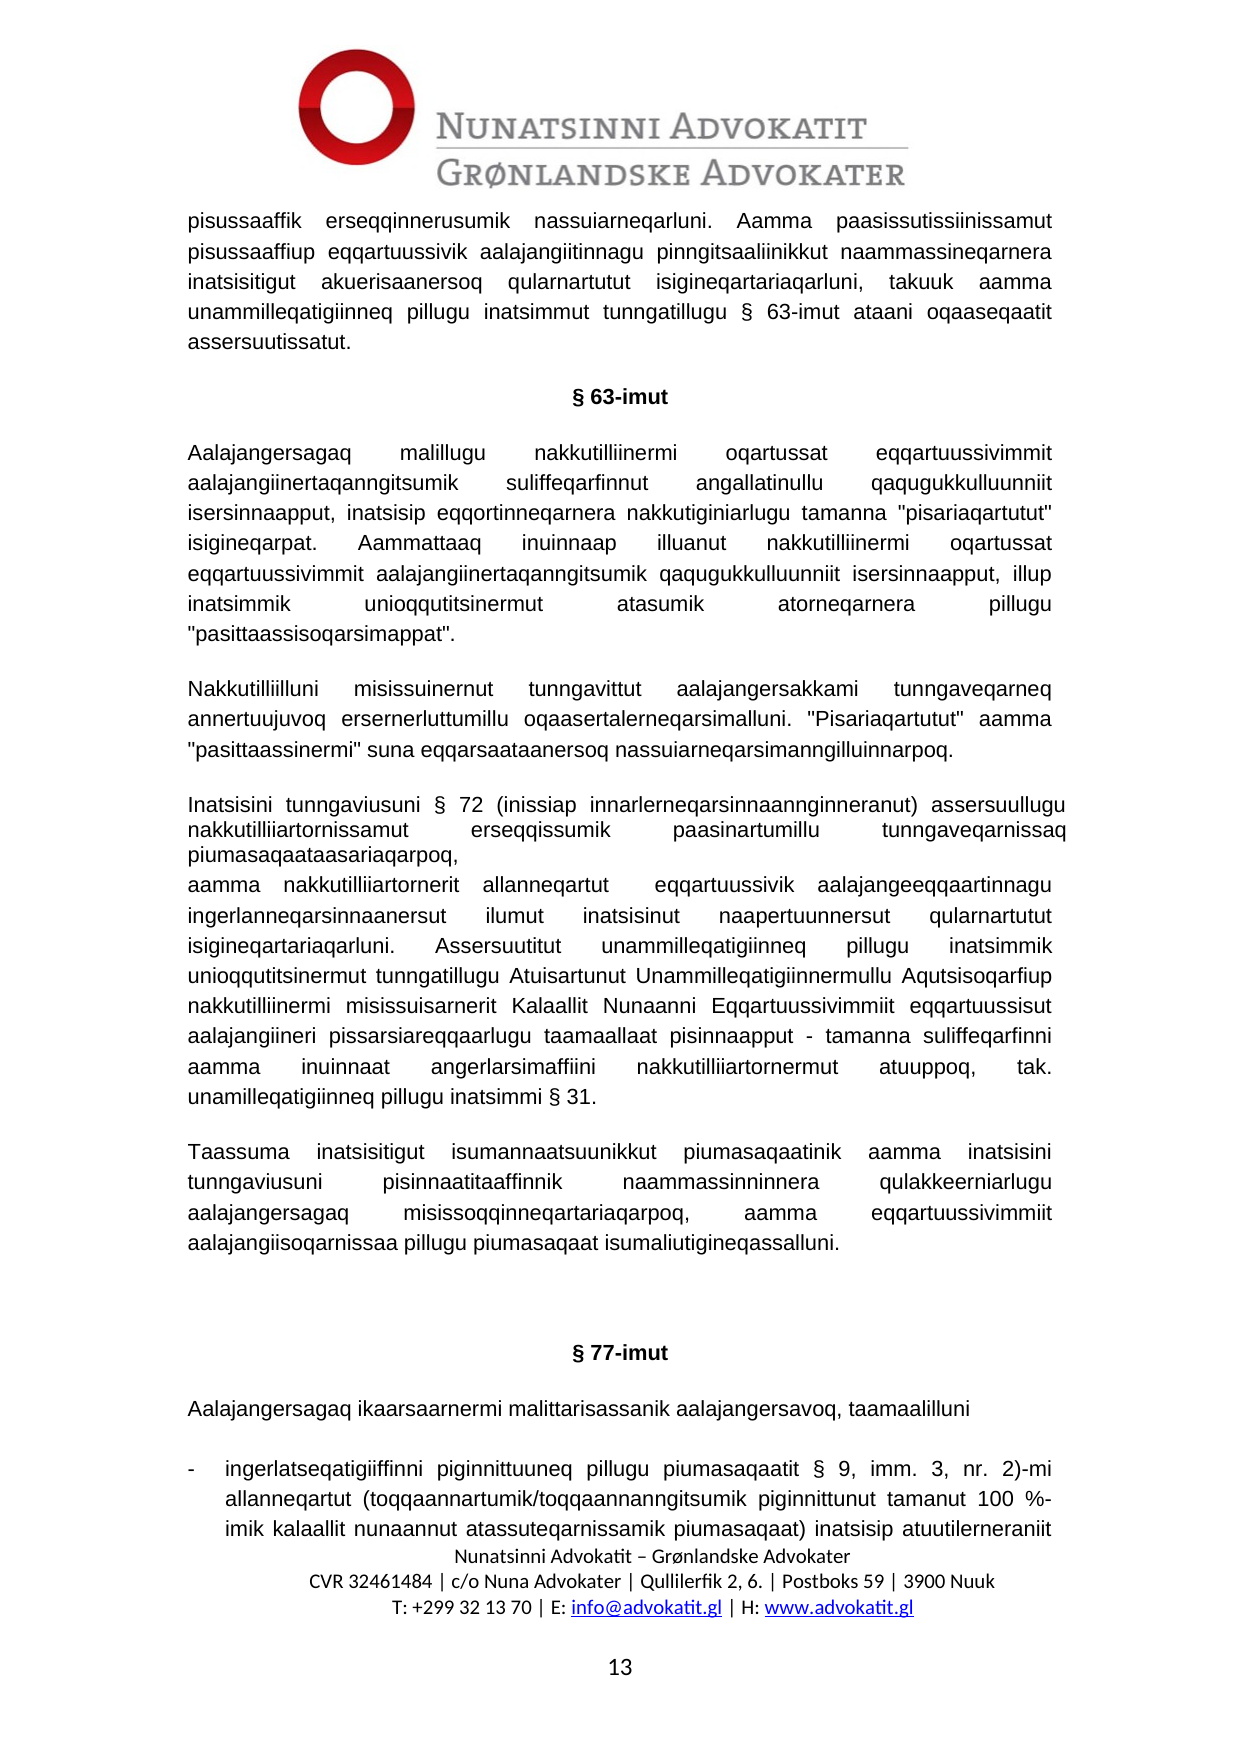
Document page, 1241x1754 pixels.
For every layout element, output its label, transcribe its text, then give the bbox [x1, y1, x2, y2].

text Aalajangersagaq ikaarsaarnermi malittarisassanik aalajangersavoq, taamaalilluni [187, 1395, 1067, 1421]
text Inatsisini tunngaviusuni § 72 (inissiap innarlerneqarsinnaannginneranut) assersuullugu nakkutilliiartornissamut erseqqissumik paasinartumillu tunngaveqarnissaq piumasaqaataasariaqarpoq, [187, 792, 1067, 867]
subtitle § 77-imut [173, 1340, 1067, 1365]
picture [291, 45, 920, 190]
text Aalajangersagaq malillugu nakkutilliinermi oqartussat eqqartuussivimmit aalajangiinertaqanngitsumik suliffeqarfinnut angallatinullu qaqugukkulluunniit isersinnaapput, inatsisip eqqortinneqarnera nakkutiginiarlugu tamanna "pisariaqartutut" isigineqarpat. Aammattaaq inuinnaap illuanut nakkutilliinermi oqartussat eqqartuussivimmit aalajangiinertaqanngitsumik qaqugukkulluunniit isersinnaapput, illup inatsimmik unioqqutitsinermut atasumik atorneqarnera pillugu "pasittaassisoqarsimappat". [187, 439, 1053, 646]
text Nakkutilliilluni misissuinernut tunngavittut aalajangersakkami tunngaveqarneq annertuujuvoq ersernerluttumillu oqaasertalerneqarsimalluni. "Pisariaqartutut" aamma "pasittaassinermi" suna eqqarsaataanersoq nassuiarneqarsimanngilluinnarpoq. [187, 676, 1053, 762]
subtitle § 63-imut [173, 384, 1067, 409]
text Taassuma inatsisitigut isumannaatsuunikkut piumasaqaatinik aamma inatsisini tunngaviusuni pisinnaatitaaffinnik naammassinninnera qulakkeerniarlugu aalajangersagaq misissoqqinneqartariaqarpoq, aamma eqqartuussivimmiit aalajangiisoqarnissaa pillugu piumasaqaat isumaliutigineqassalluni. [187, 1139, 1053, 1255]
text aamma nakkutilliiartornerit allanneqartut eqqartuussivik aalajangeeqqaartinnagu ingerlanneqarsinnaanersut ilumut inatsisinut naapertuunnersut qularnartutut isigineqartariaqarluni. Assersuutitut unammilleqatigiinneq pillugu inatsimmik unioqqutitsinermut tunngatillugu Atuisartunut Unammilleqatigiinnermullu Aqutsisoqarfiup nakkutilliinermi misissuisarnerit Kalaallit Nunaanni Eqqartuussivimmiit eqqartuussisut aalajangiineri pissarsiareqqaarlugu taamaallaat pisinnaapput - tamanna suliffeqarfinni aamma inuinnaat angerlarsimaffiini nakkutilliiartornermut atuuppoq, tak. unamilleqatigiinneq pillugu inatsimmi § 31. [187, 872, 1053, 1109]
